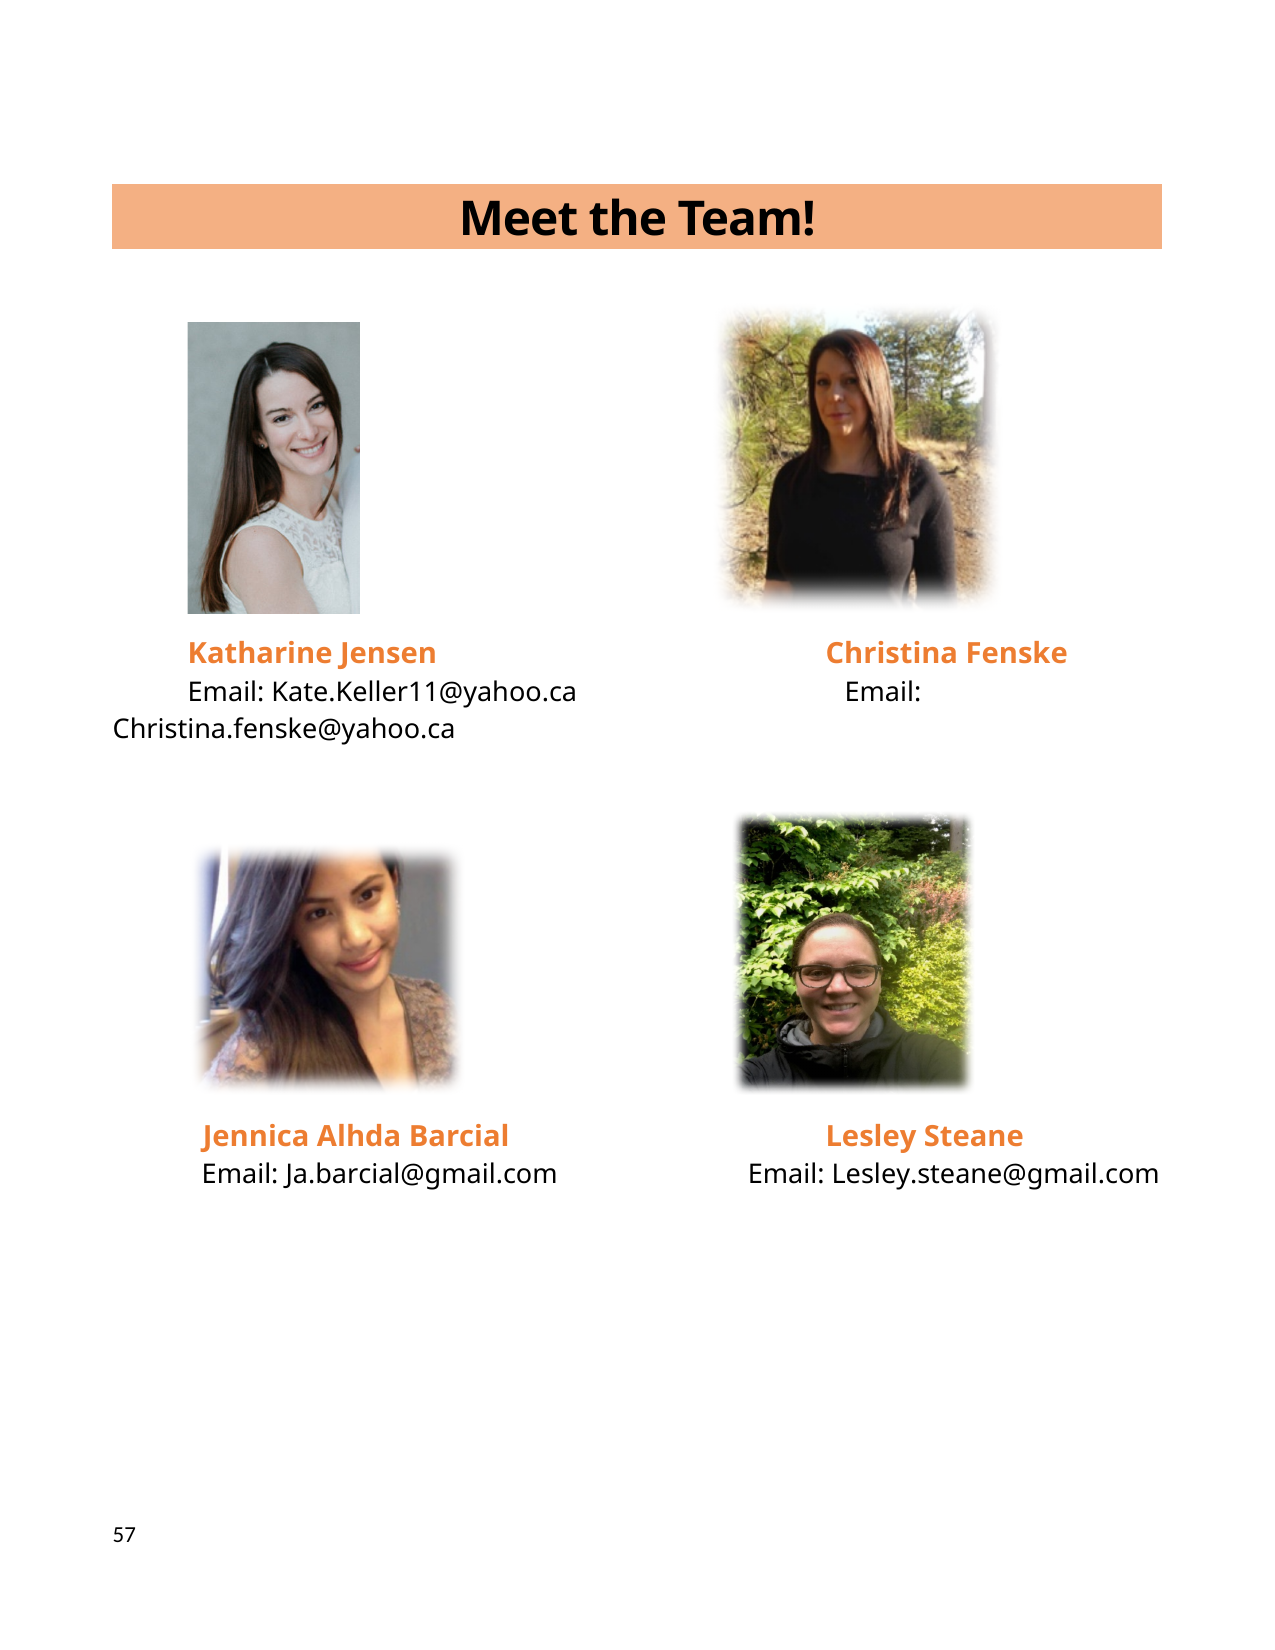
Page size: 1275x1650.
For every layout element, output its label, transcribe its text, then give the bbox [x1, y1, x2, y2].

picture [748, 827, 960, 1080]
text Email: Ja.barcial@gmail.com Email: Lesley.steane@gmail.com [112, 1154, 1162, 1191]
picture [217, 869, 440, 1070]
picture [749, 339, 968, 578]
text Jennica Alhda Barcial Lesley Steane [112, 1115, 1162, 1154]
title Meet the Team! [112, 184, 1162, 249]
text Katharine Jensen Christina Fenske [112, 633, 1162, 672]
picture [187, 322, 360, 614]
text Email: Kate.Keller11@yahoo.ca Email: Christina.fenske@yahoo.ca [112, 672, 1162, 746]
